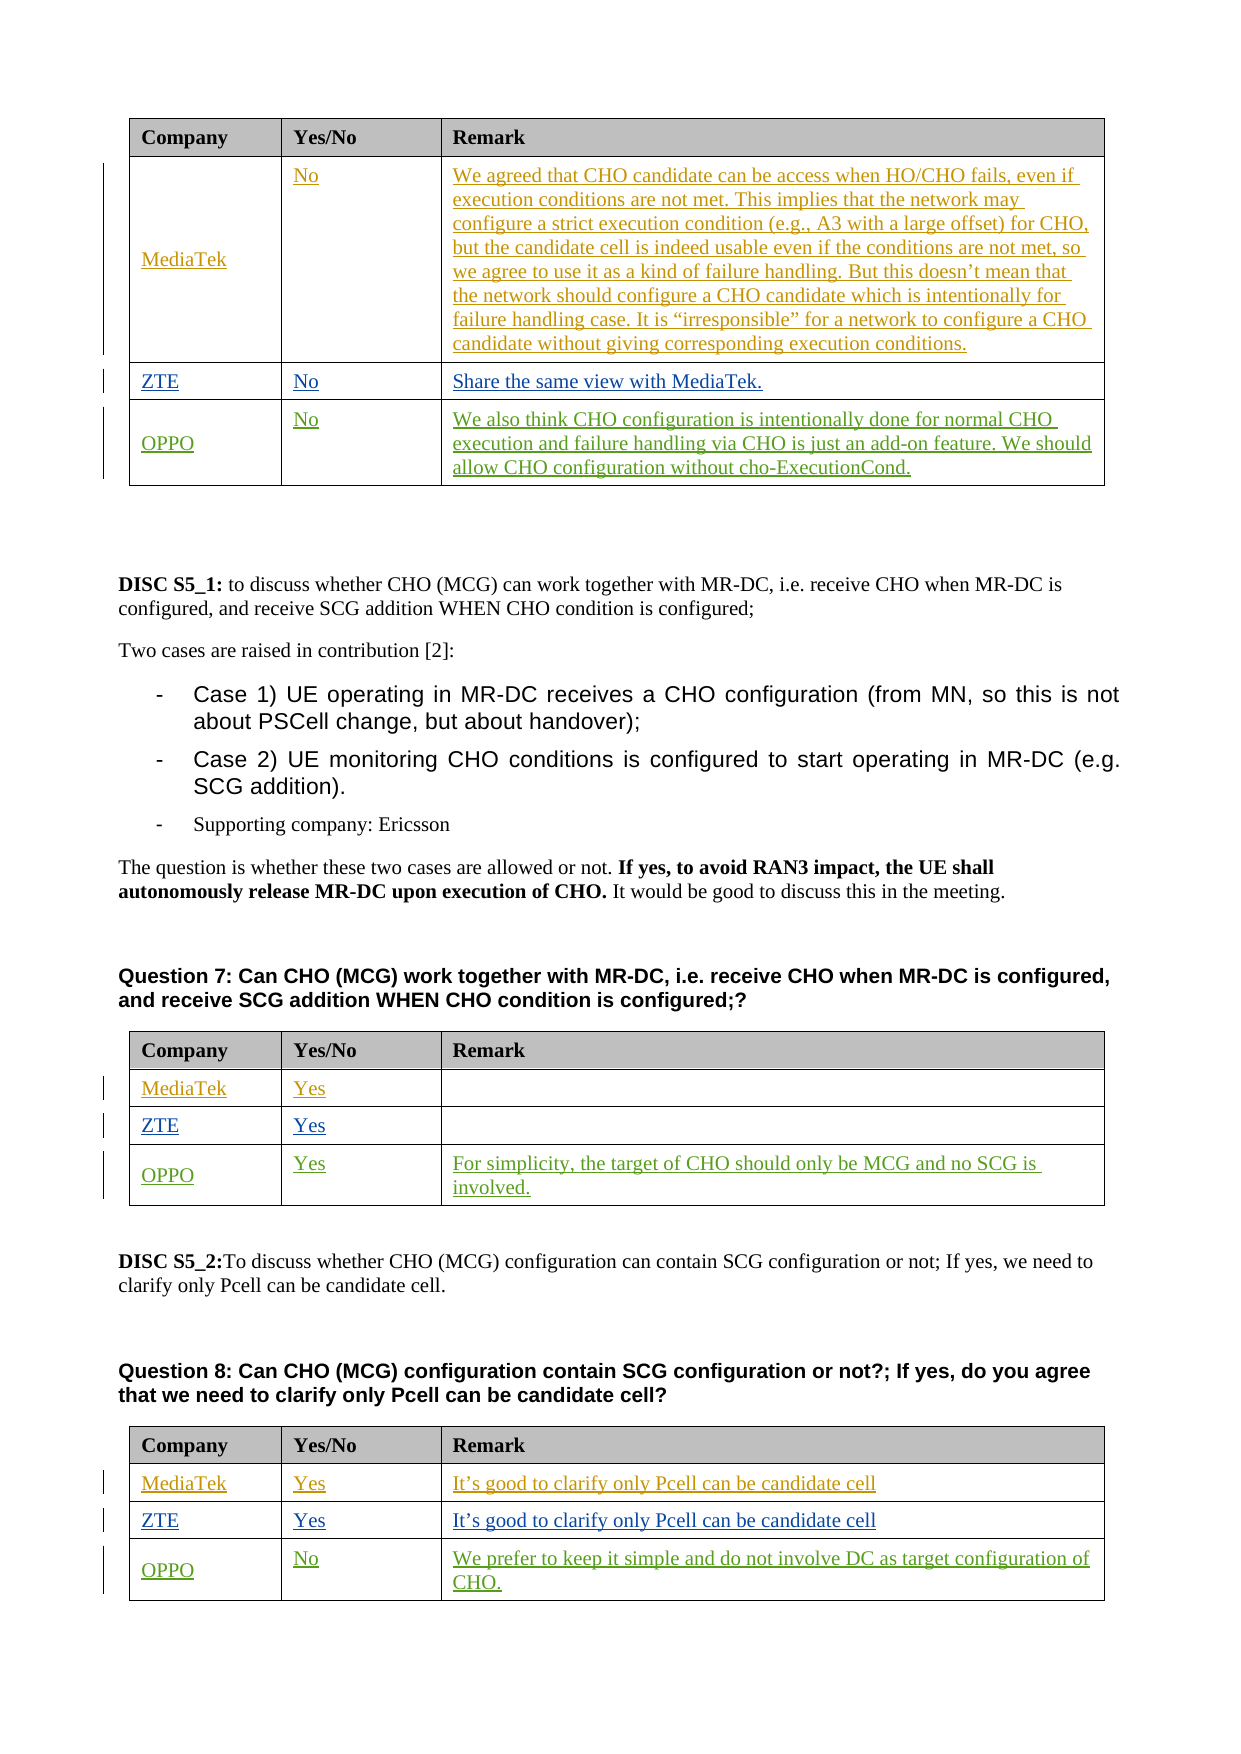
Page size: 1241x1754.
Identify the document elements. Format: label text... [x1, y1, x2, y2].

text The question is whether these two cases are allowed or not. If yes, to avoid RAN3 impact, the UE shall autonomously release MR-DC upon execution of CHO. It would be good to discuss this in the meeting. [118, 854, 1122, 903]
table_cell [282, 363, 441, 399]
table_header Yes/No [282, 1427, 441, 1463]
list Case 1) UE operating in MR-DC receives a CHO configuration (from MN, so this is not about PSCell change, but about handover); [156, 681, 1122, 734]
table_cell [130, 1070, 281, 1106]
table_cell [130, 400, 281, 485]
table_header Remark [442, 1032, 1104, 1068]
text Question 7: Can CHO (MCG) work together with MR-DC, i.e. receive CHO when MR-DC is configured, and receive SCG addition WHEN CHO condition is configured;? [118, 964, 1122, 1012]
table_header Company [130, 1032, 281, 1068]
text Question 8: Can CHO (MCG) configuration contain SCG configuration or not?; If yes, do you agree that we need to clarify only Pcell can be candidate cell? [118, 1359, 1122, 1407]
table_header Company [130, 1427, 281, 1463]
table_cell [442, 400, 1104, 485]
table_header Yes/No [282, 119, 441, 156]
table_cell [130, 157, 281, 362]
table_cell [282, 1070, 441, 1106]
table_cell [442, 1502, 1104, 1538]
table_cell [282, 1539, 441, 1600]
table_cell [282, 157, 441, 362]
table_header Remark [442, 119, 1104, 156]
table_cell [282, 1145, 441, 1205]
table_cell [442, 363, 1104, 399]
table_cell [130, 1539, 281, 1600]
table_header Remark [442, 1427, 1104, 1463]
list Supporting company: Ericsson [156, 812, 1122, 836]
table_cell [282, 1502, 441, 1538]
table_cell [130, 1107, 281, 1144]
table_header Yes/No [282, 1032, 441, 1068]
list Case 2) UE monitoring CHO conditions is configured to start operating in MR-DC (e.g. SCG addition). [156, 746, 1122, 799]
text DISC S5_2:To discuss whether CHO (MCG) configuration can contain SCG configuration or not; If yes, we need to clarify only Pcell can be candidate cell. [118, 1249, 1122, 1297]
text Two cases are raised in contribution [2]: [118, 638, 1122, 662]
table_cell [130, 363, 281, 399]
table_cell [130, 1502, 281, 1538]
table_cell [442, 1464, 1104, 1501]
table_cell [282, 400, 441, 485]
text DISC S5_1: to discuss whether CHO (MCG) can work together with MR-DC, i.e. receive CHO when MR-DC is configured, and receive SCG addition WHEN CHO condition is configured; [118, 572, 1122, 620]
table_cell [442, 157, 1104, 362]
table_cell [282, 1464, 441, 1501]
table_cell [130, 1145, 281, 1205]
table_cell [442, 1145, 1104, 1205]
table_cell [130, 1464, 281, 1501]
table_header Company [130, 119, 281, 156]
table_cell [442, 1539, 1104, 1600]
table_cell [442, 1070, 1104, 1106]
table_cell [442, 1107, 1104, 1144]
table_cell [282, 1107, 441, 1144]
